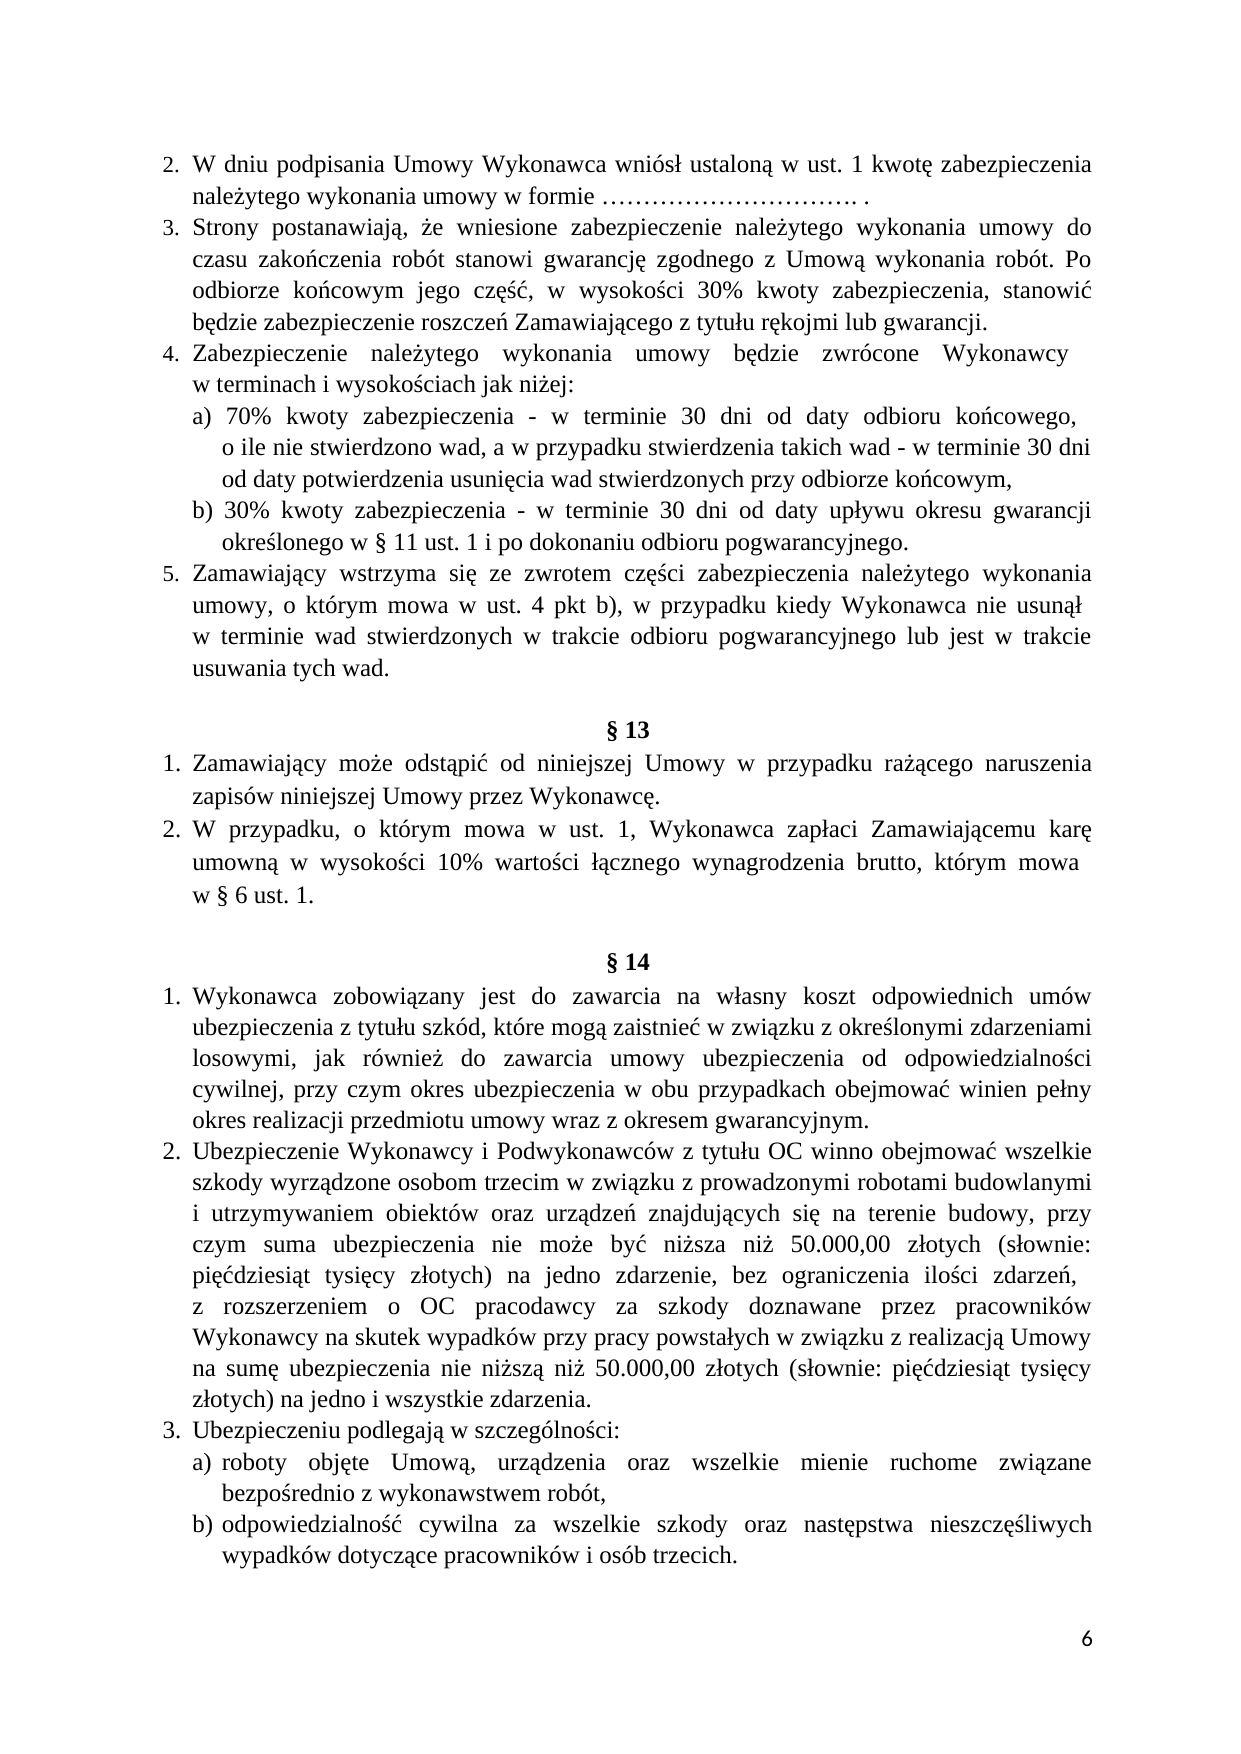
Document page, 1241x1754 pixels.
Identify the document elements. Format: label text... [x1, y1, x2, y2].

list Strony postanawiają, że wniesione zabezpieczenie należytego wykonania umowy do czasu zakończenia robót stanowi gwarancję zgodnego z Umową wykonania robót. Po odbiorze końcowym jego część, w wysokości 30% kwoty zabezpieczenia, stanowić będzie zabezpieczenie roszczeń Zamawiającego z tytułu rękojmi lub gwarancji. [162, 211, 1093, 336]
list Zabezpieczenie należytego wykonania umowy będzie zwrócone Wykonawcy w terminach i wysokościach jak niżej: [162, 336, 1093, 399]
list Ubezpieczeniu podlegają w szczególności: [162, 1414, 1093, 1445]
list W dniu podpisania Umowy Wykonawca wniósł ustaloną w ust. 1 kwotę zabezpieczenia należytego wykonania umowy w formie …………………………. . [162, 148, 1093, 211]
list W przypadku, o którym mowa w ust. 1, Wykonawca zapłaci Zamawiającemu karę umowną w wysokości 10% wartości łącznego wynagrodzenia brutto, którym mowa w § 6 ust. 1. [162, 814, 1093, 909]
text a) 70% kwoty zabezpieczenia - w terminie 30 dni od daty odbioru końcowego, o ile nie stwierdzono wad, a w przypadku stwierdzenia takich wad - w terminie 30 dni od daty potwierdzenia usunięcia wad stwierdzonych przy odbiorze końcowym, [192, 399, 1093, 494]
text § 13 [162, 715, 1093, 744]
list odpowiedzialność cywilna za wszelkie szkody oraz następstwa nieszczęśliwych wypadków dotyczące pracowników i osób trzecich [192, 1507, 1093, 1569]
list Zamawiający może odstąpić od niniejszej Umowy w przypadku rażącego naruszenia zapisów niniejszej Umowy przez Wykonawcę. [162, 748, 1093, 810]
text b) 30% kwoty zabezpieczenia - w terminie 30 dni od daty upływu okresu gwarancji określonego w § 11 ust. 1 i po dokonaniu odbioru pogwarancyjnego. [192, 494, 1093, 557]
list roboty objęte Umową, urządzenia oraz wszelkie mienie ruchome związane bezpośrednio z wykonawstwem robót, [192, 1445, 1093, 1507]
text § 14 [162, 947, 1093, 975]
list Wykonawca zobowiązany jest do zawarcia na własny koszt odpowiednich umów ubezpieczenia z tytułu szkód, które mogą zaistnieć w związku z określonymi zdarzeniami losowymi, jak również do zawarcia umowy ubezpieczenia od odpowiedzialności cywilnej, przy czym okres ubezpieczenia w obu przypadkach obejmować winien pełny okres realizacji przedmiotu umowy wraz z okresem gwarancyjnym. [162, 979, 1093, 1135]
list Ubezpieczenie Wykonawcy i Podwykonawców z tytułu OC winno obejmować wszelkie szkody wyrządzone osobom trzecim w związku z prowadzonymi robotami budowlanymi i utrzymywaniem obiektów oraz urządzeń znajdujących się na terenie budowy, przy czym suma ubezpieczenia nie może być niższa niż 50.000,00 złotych (słownie: pięćdziesiąt tysięcy złotych) na jedno zdarzenie, bez ograniczenia ilości zdarzeń, z rozszerzeniem o OC pracodawcy za szkody doznawane przez pracowników Wykonawcy na skutek wypadków przy pracy powstałych w związku z realizacją Umowy na sumę ubezpieczenia nie niższą niż 50.000,00 złotych (słownie: pięćdziesiąt tysięcy złotych) na jedno i wszystkie zdarzenia. [162, 1135, 1093, 1414]
list Zamawiający wstrzyma się ze zwrotem części zabezpieczenia należytego wykonania umowy, o którym mowa w ust. 4 pkt b), w przypadku kiedy Wykonawca nie usunął w terminie wad stwierdzonych w trakcie odbioru pogwarancyjnego lub jest w trakcie usuwania tych wad. [162, 557, 1093, 682]
